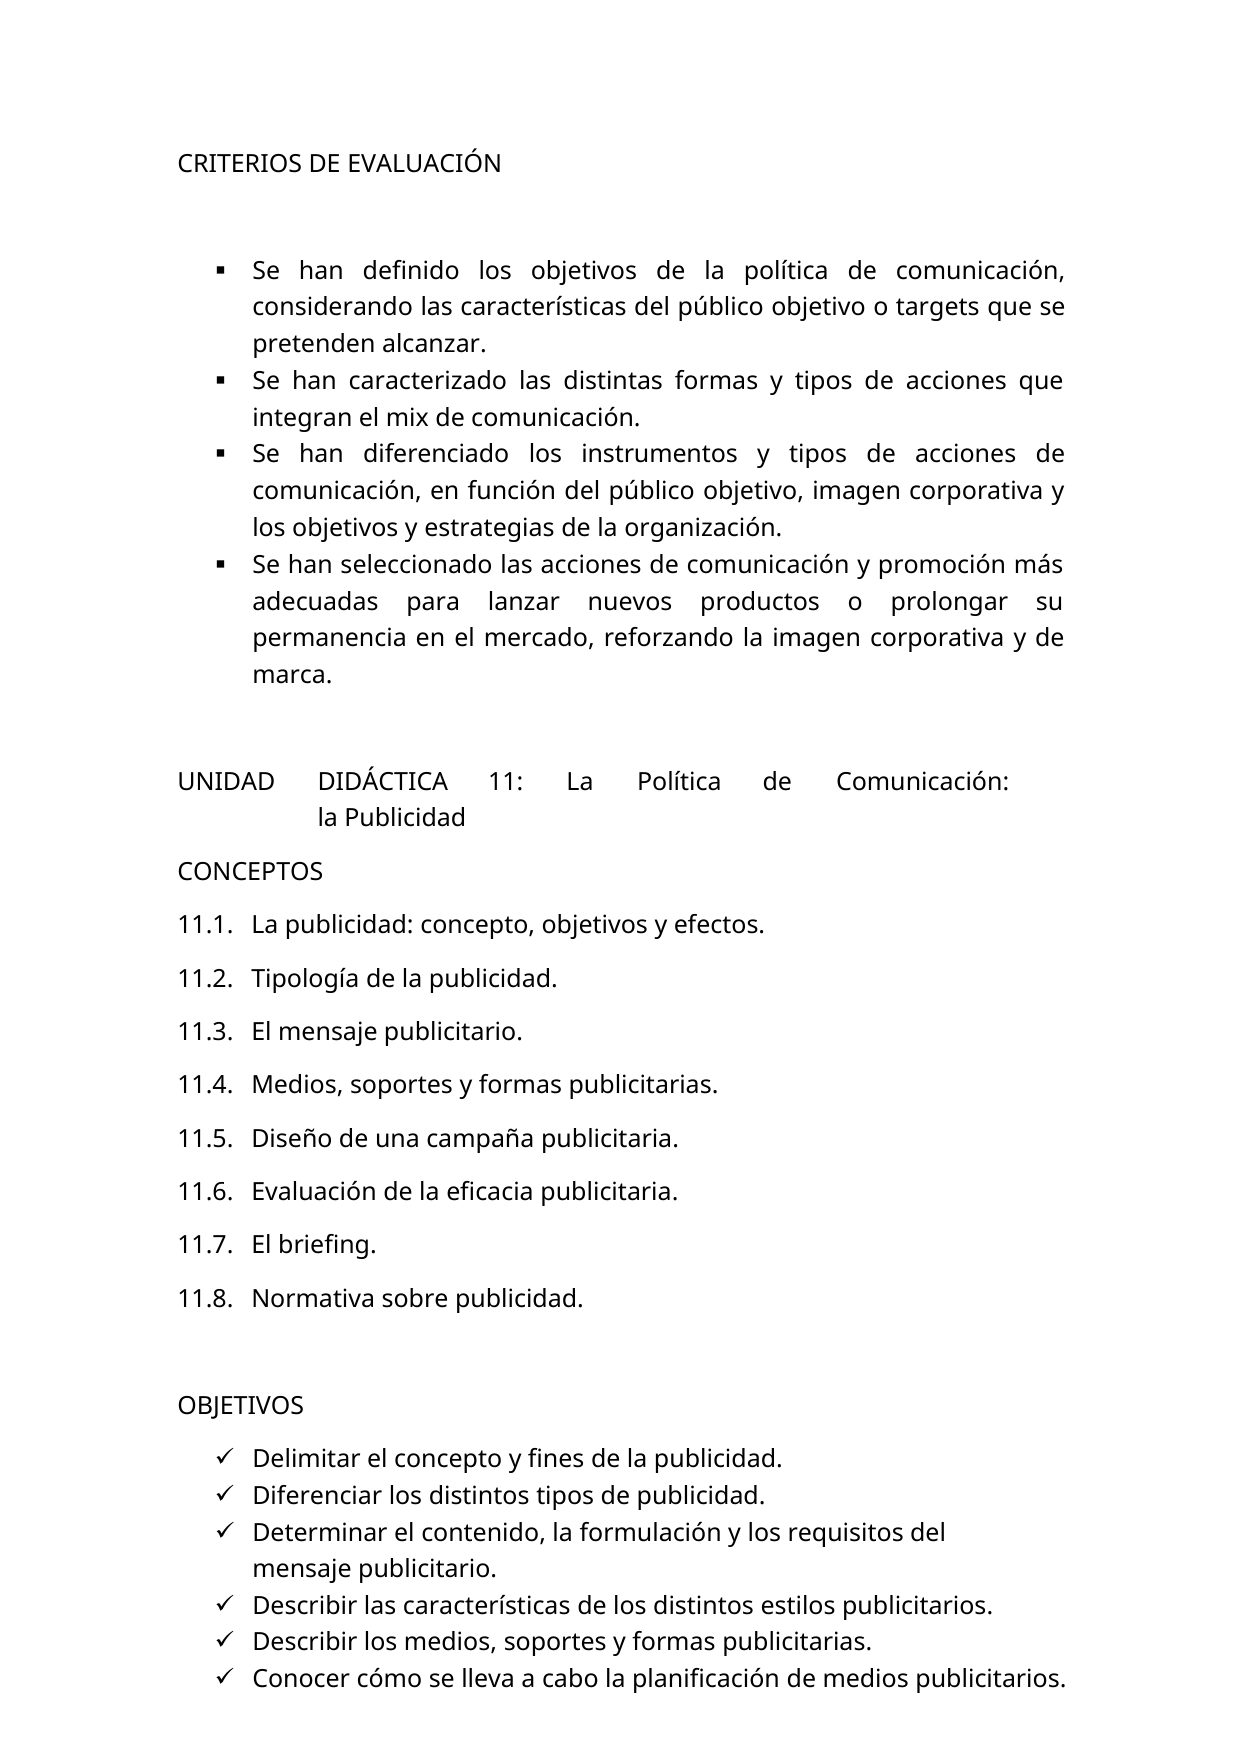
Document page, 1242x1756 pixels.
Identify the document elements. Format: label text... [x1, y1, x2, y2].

list Delimitar el concepto y fines de la publicidad. [214, 1441, 1077, 1475]
list Determinar el contenido, la formulación y los requisitos del mensaje publicitario. [214, 1514, 1016, 1585]
list La publicidad: concepto, objetivos y efectos. [177, 907, 1077, 941]
list El briefing. [177, 1227, 1077, 1261]
list Medios, soportes y formas publicitarias. [177, 1067, 1077, 1101]
list Diferenciar los distintos tipos de publicidad. [214, 1478, 1077, 1512]
list Describir los medios, soportes y formas publicitarias. [214, 1624, 1077, 1658]
list Se han seleccionado las acciones de comunicación y promoción más adecuadas para lanzar nuevos productos o prolongar su permanencia en el mercado, reforzando la imagen corporativa y de marca. [214, 546, 1064, 691]
list Normativa sobre publicidad. [177, 1280, 1077, 1314]
text OBJETIVOS [177, 1388, 1077, 1422]
list Conocer cómo se lleva a cabo la planificación de medios publicitarios. [214, 1660, 1077, 1694]
list Se han caracterizado las distintas formas y tipos de acciones que integran el mix de comunicación. [214, 363, 1064, 433]
list El mensaje publicitario. [177, 1013, 1077, 1048]
list Describir las características de los distintos estilos publicitarios. [214, 1588, 1077, 1621]
text CRITERIOS DE EVALUACIÓN [177, 145, 1077, 179]
list Se han diferenciado los instrumentos y tipos de acciones de comunicación, en función del público objetivo, imagen corporativa y los objetivos y estrategias de la organización. [214, 436, 1065, 544]
text UNIDAD DIDÁCTICA 11: La Política de Comunicación: la Publicidad [177, 763, 1064, 834]
text CONCEPTOS [177, 854, 1077, 888]
list Diseño de una campaña publicitaria. [177, 1120, 1077, 1154]
list Evaluación de la eficacia publicitaria. [177, 1174, 1077, 1208]
list Tipología de la publicidad. [177, 960, 1077, 994]
list Se han definido los objetivos de la política de comunicación, considerando las características del público objetivo o targets que se pretenden alcanzar. [214, 252, 1065, 360]
